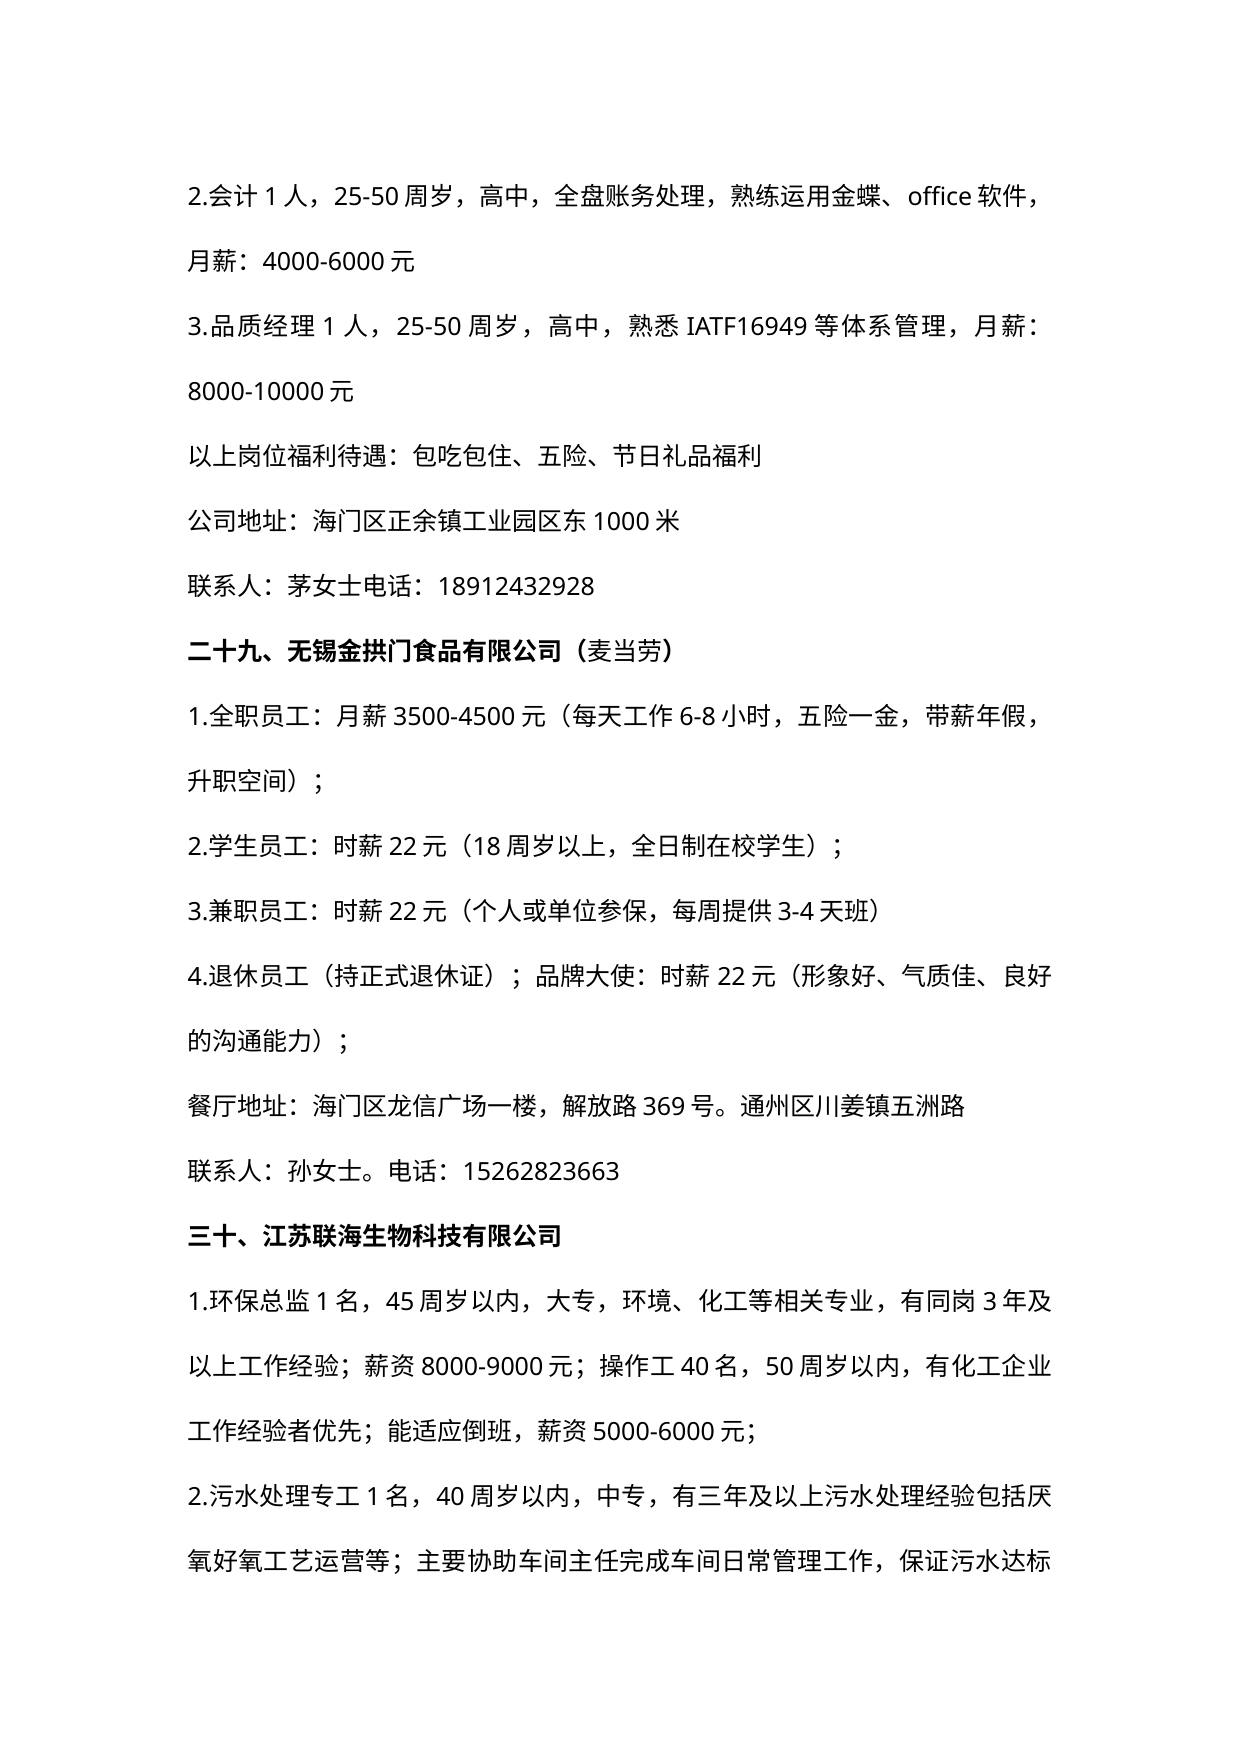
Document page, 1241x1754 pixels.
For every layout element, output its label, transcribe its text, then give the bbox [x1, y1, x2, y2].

text 1.全职员工：月薪3500-4500元（每天工作6-8小时，五险一金，带薪年假，升职空间）； 2.学生员工：时薪22元（18周岁以上，全日制在校学生）； 3.兼职员工：时薪22元（个人或单位参保，每周提供3-4天班） 4.退休员工（持正式退休证）；品牌大使：时薪22元（形象好、气质佳、良好的沟通能力）； [187, 682, 1053, 1072]
text 联系人：茅女士电话：18912432928 [187, 552, 1053, 617]
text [187, 1462, 1053, 1592]
text 二十九、无锡金拱门食品有限公司（麦当劳） [187, 617, 1053, 682]
text 以上岗位福利待遇：包吃包住、五险、节日礼品福利 [187, 422, 1053, 487]
text 联系人：孙女士。电话：15262823663 [187, 1137, 1053, 1202]
text 公司地址：海门区正余镇工业园区东1000米 [187, 487, 1053, 552]
text 3.品质经理1人，25-50周岁，高中，熟悉IATF16949等体系管理，月薪：8000-10000元 [187, 292, 1053, 422]
text 2.会计1人，25-50周岁，高中，全盘账务处理，熟练运用金蝶、office软件，月薪：4000-6000元 [187, 162, 1053, 292]
text 三十、江苏联海生物科技有限公司 [187, 1202, 1053, 1267]
text 1.环保总监1名，45周岁以内，大专，环境、化工等相关专业，有同岗3年及以上工作经验；薪资8000-9000元；操作工40名，50周岁以内，有化工企业工作经验者优先；能适应倒班，薪资5000-6000元； [187, 1267, 1053, 1462]
text 餐厅地址：海门区龙信广场一楼，解放路369号。通州区川姜镇五洲路 [187, 1072, 1053, 1137]
